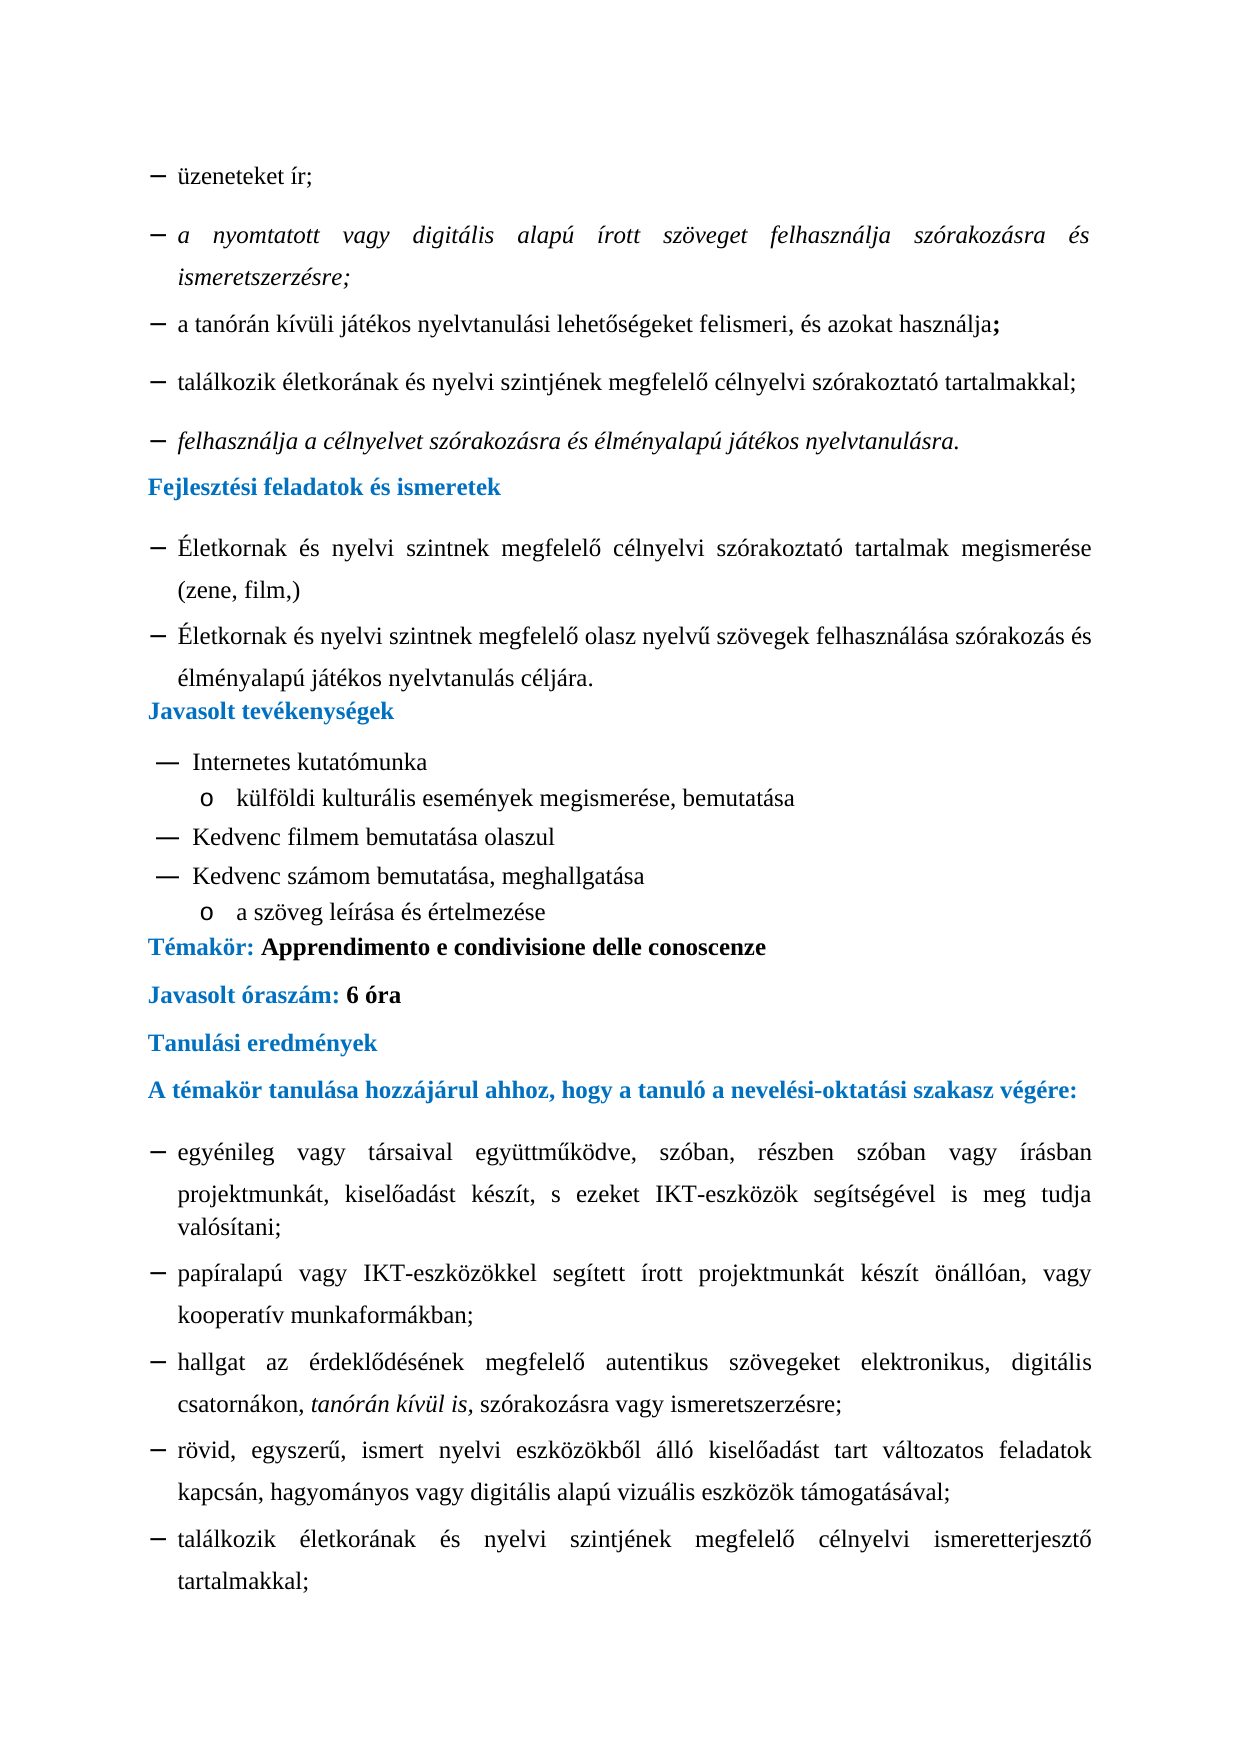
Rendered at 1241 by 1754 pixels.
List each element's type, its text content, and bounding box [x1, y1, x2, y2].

list Életkornak és nyelvi szintnek megfelelő célnyelvi szórakoztató tartalmak megismerése (zene, film,) [148, 519, 1093, 603]
list külföldi kulturális események megismerése, bemutatása [199, 783, 1093, 814]
list egyénileg vagy társaival együttműködve, szóban, részben szóban vagy írásban projektmunkát, kiselőadást készít, s ezeket IKT-eszközök segítségével is meg tudja valósítani; [148, 1123, 1093, 1241]
text A témakör tanulása hozzájárul ahhoz, hogy a tanuló a nevelési-oktatási szakasz végére: [148, 1076, 1093, 1104]
list papíralapú vagy IKT-eszközökkel segített írott projektmunkát készít önállóan, vagy kooperatív munkaformákban; [148, 1245, 1093, 1329]
list találkozik életkorának és nyelvi szintjének megfelelő célnyelvi ismeretterjesztő tartalmakkal; [148, 1510, 1093, 1595]
text Tanulási eredmények [148, 1028, 1093, 1057]
list felhasználja a célnyelvet szórakozásra és élményalapú játékos nyelvtanulásra. [148, 413, 1093, 464]
text Javasolt óraszám: 6 óra [148, 980, 1093, 1009]
list a nyomtatott vagy digitális alapú írott szöveget felhasználja szórakozásra és ismeretszerzésre; [148, 206, 1093, 291]
list üzeneteket ír; [148, 148, 1093, 199]
list hallgat az érdeklődésének megfelelő autentikus szövegeket elektronikus, digitális csatornákon, tanórán kívül is, szórakozásra vagy ismeretszerzésre; [148, 1333, 1093, 1418]
list Kedvenc számom bemutatása, meghallgatása [155, 858, 1093, 892]
list a szöveg leírása és értelmezése [199, 897, 1093, 928]
text Javasolt tevékenységek [148, 696, 1093, 725]
text Fejlesztési feladatok és ismeretek [148, 472, 1093, 500]
list Kedvenc filmem bemutatása olaszul [155, 819, 1093, 853]
text Témakör: Apprendimento e condivisione delle conoscenze [148, 932, 1093, 961]
list Életkornak és nyelvi szintnek megfelelő olasz nyelvű szövegek felhasználása szórakozás és élményalapú játékos nyelvtanulás céljára. [148, 608, 1093, 692]
list találkozik életkorának és nyelvi szintjének megfelelő célnyelvi szórakoztató tartalmakkal; [148, 354, 1093, 405]
list a tanórán kívüli játékos nyelvtanulási lehetőségeket felismeri, és azokat használja; [148, 295, 1093, 346]
list rövid, egyszerű, ismert nyelvi eszközökből álló kiselőadást tart változatos feladatok kapcsán, hagyományos vagy digitális alapú vizuális eszközök támogatásával; [148, 1422, 1093, 1506]
list Internetes kutatómunka [155, 744, 1093, 778]
